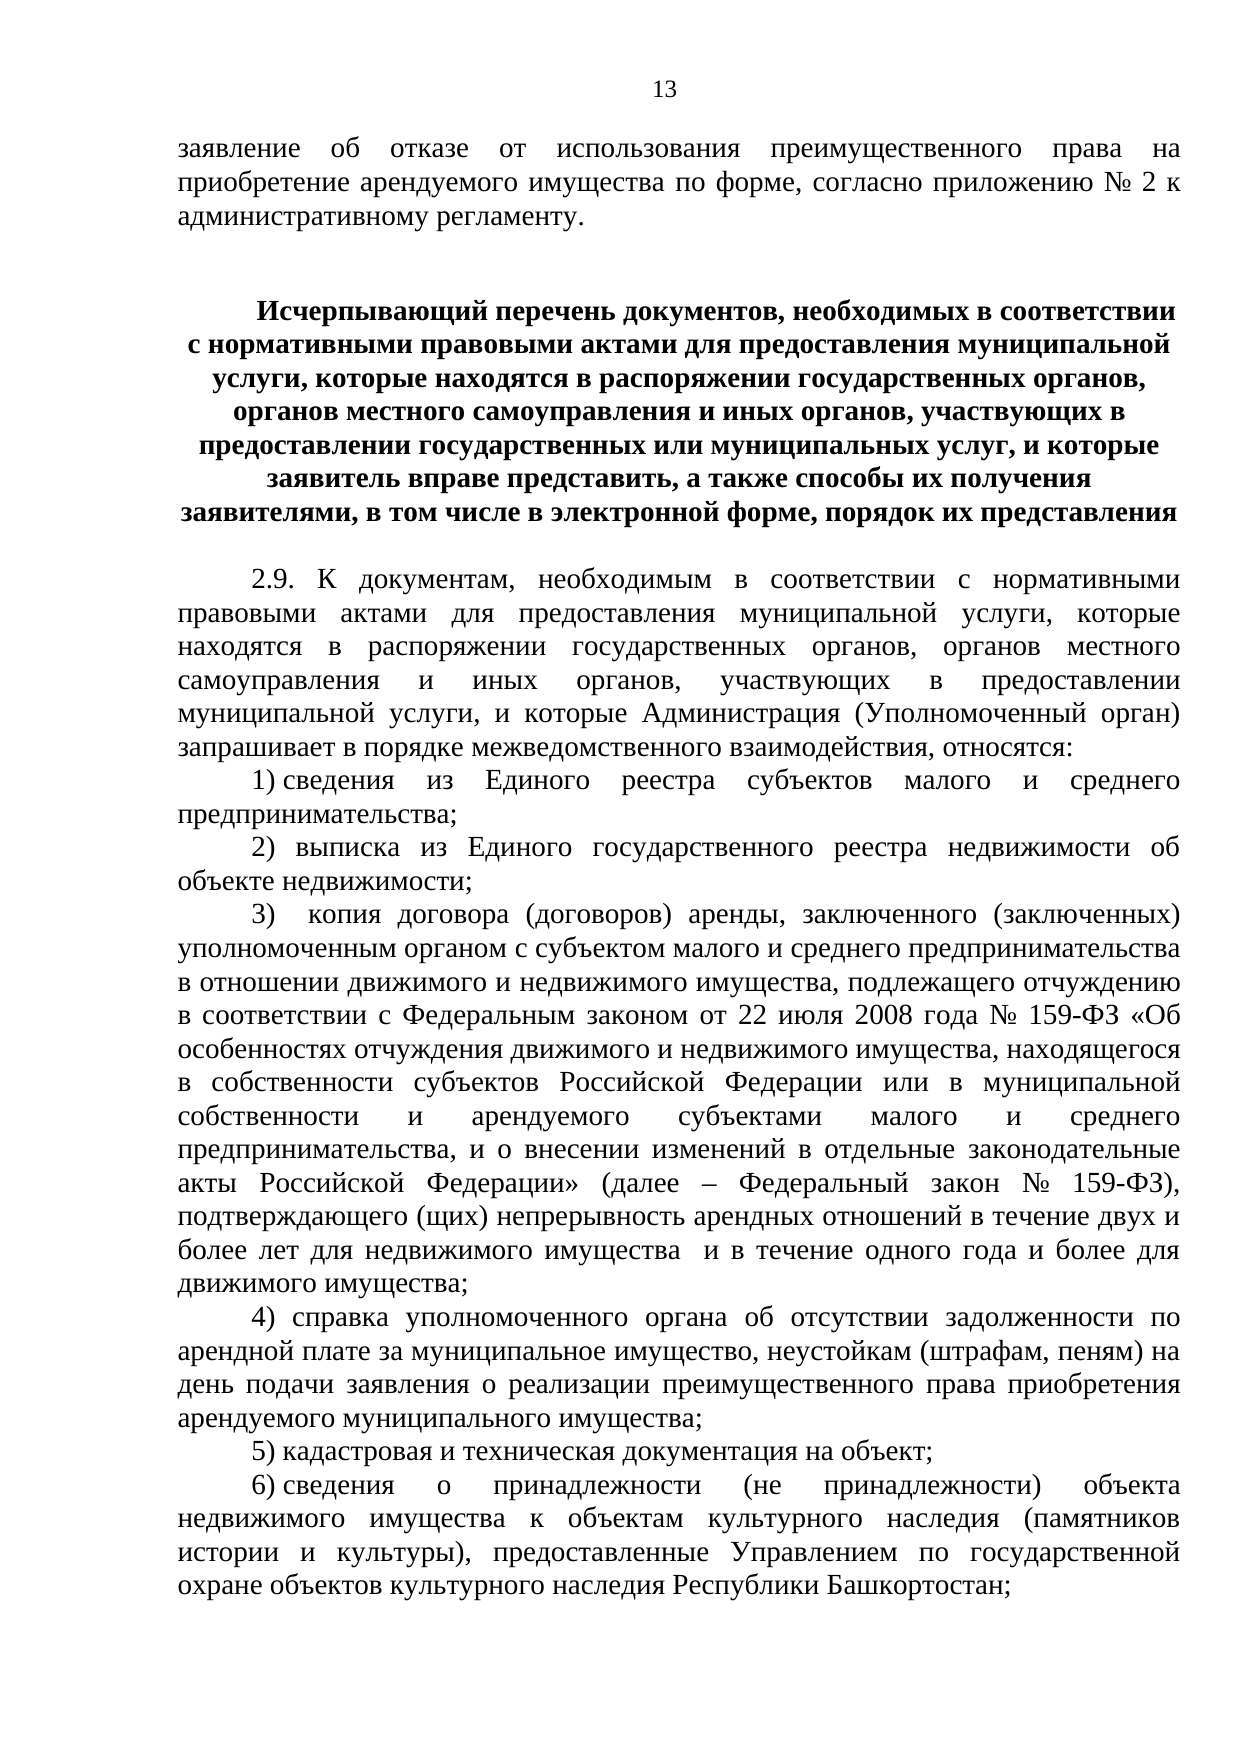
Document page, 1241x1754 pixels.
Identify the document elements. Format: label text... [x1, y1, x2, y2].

text Исчерпывающий перечень документов, необходимых в соответствии с нормативными правовыми актами для предоставления муниципальной услуги, которые находятся в распоряжении государственных органов, органов местного самоуправления и иных органов, участвующих в предоставлении государственных или муниципальных услуг, и которые заявитель вправе представить, а также способы их получения заявителями, в том числе в электронной форме, порядок их представления [177, 293, 1181, 528]
text 5) кадастровая и техническая документация на объект; [177, 1433, 1181, 1467]
text 2) выписка из Единого государственного реестра недвижимости об объекте недвижимости; [177, 829, 1181, 897]
text 1) сведения из Единого реестра субъектов малого и среднего предпринимательства; [177, 762, 1181, 829]
text 2.9. К документам, необходимым в соответствии с нормативными правовыми актами для предоставления муниципальной услуги, которые находятся в распоряжении государственных органов, органов местного самоуправления и иных органов, участвующих в предоставлении муниципальной услуги, и которые Администрация (Уполномоченный орган) запрашивает в порядке межведомственного взаимодействия, относятся: [177, 561, 1181, 762]
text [177, 131, 1181, 231]
text 4) справка уполномоченного органа об отсутствии задолженности по арендной плате за муниципальное имущество, неустойкам (штрафам, пеням) на день подачи заявления о реализации преимущественного права приобретения арендуемого муниципального имущества; [177, 1299, 1181, 1433]
text 6) сведения о принадлежности (не принадлежности) объекта недвижимого имущества к объектам культурного наследия (памятников истории и культуры), предоставленные Управлением по государственной охране объектов культурного наследия Республики Башкортостан; [177, 1467, 1181, 1601]
text 3) копия договора (договоров) аренды, заключенного (заключенных) уполномоченным органом с субъектом малого и среднего предпринимательства в отношении движимого и недвижимого имущества, подлежащего отчуждению в соответствии с Федеральным законом от 22 июля 2008 года № 159-ФЗ «Об особенностях отчуждения движимого и недвижимого имущества, находящегося в собственности субъектов Российской Федерации или в муниципальной собственности и арендуемого субъектами малого и среднего предпринимательства, и о внесении изменений в отдельные законодательные акты Российской Федерации» (далее – Федеральный закон № 159-ФЗ), подтверждающего (щих) непрерывность арендных отношений в течение двух и более лет для недвижимого имущества и в течение одного года и более для движимого имущества; [177, 897, 1181, 1299]
